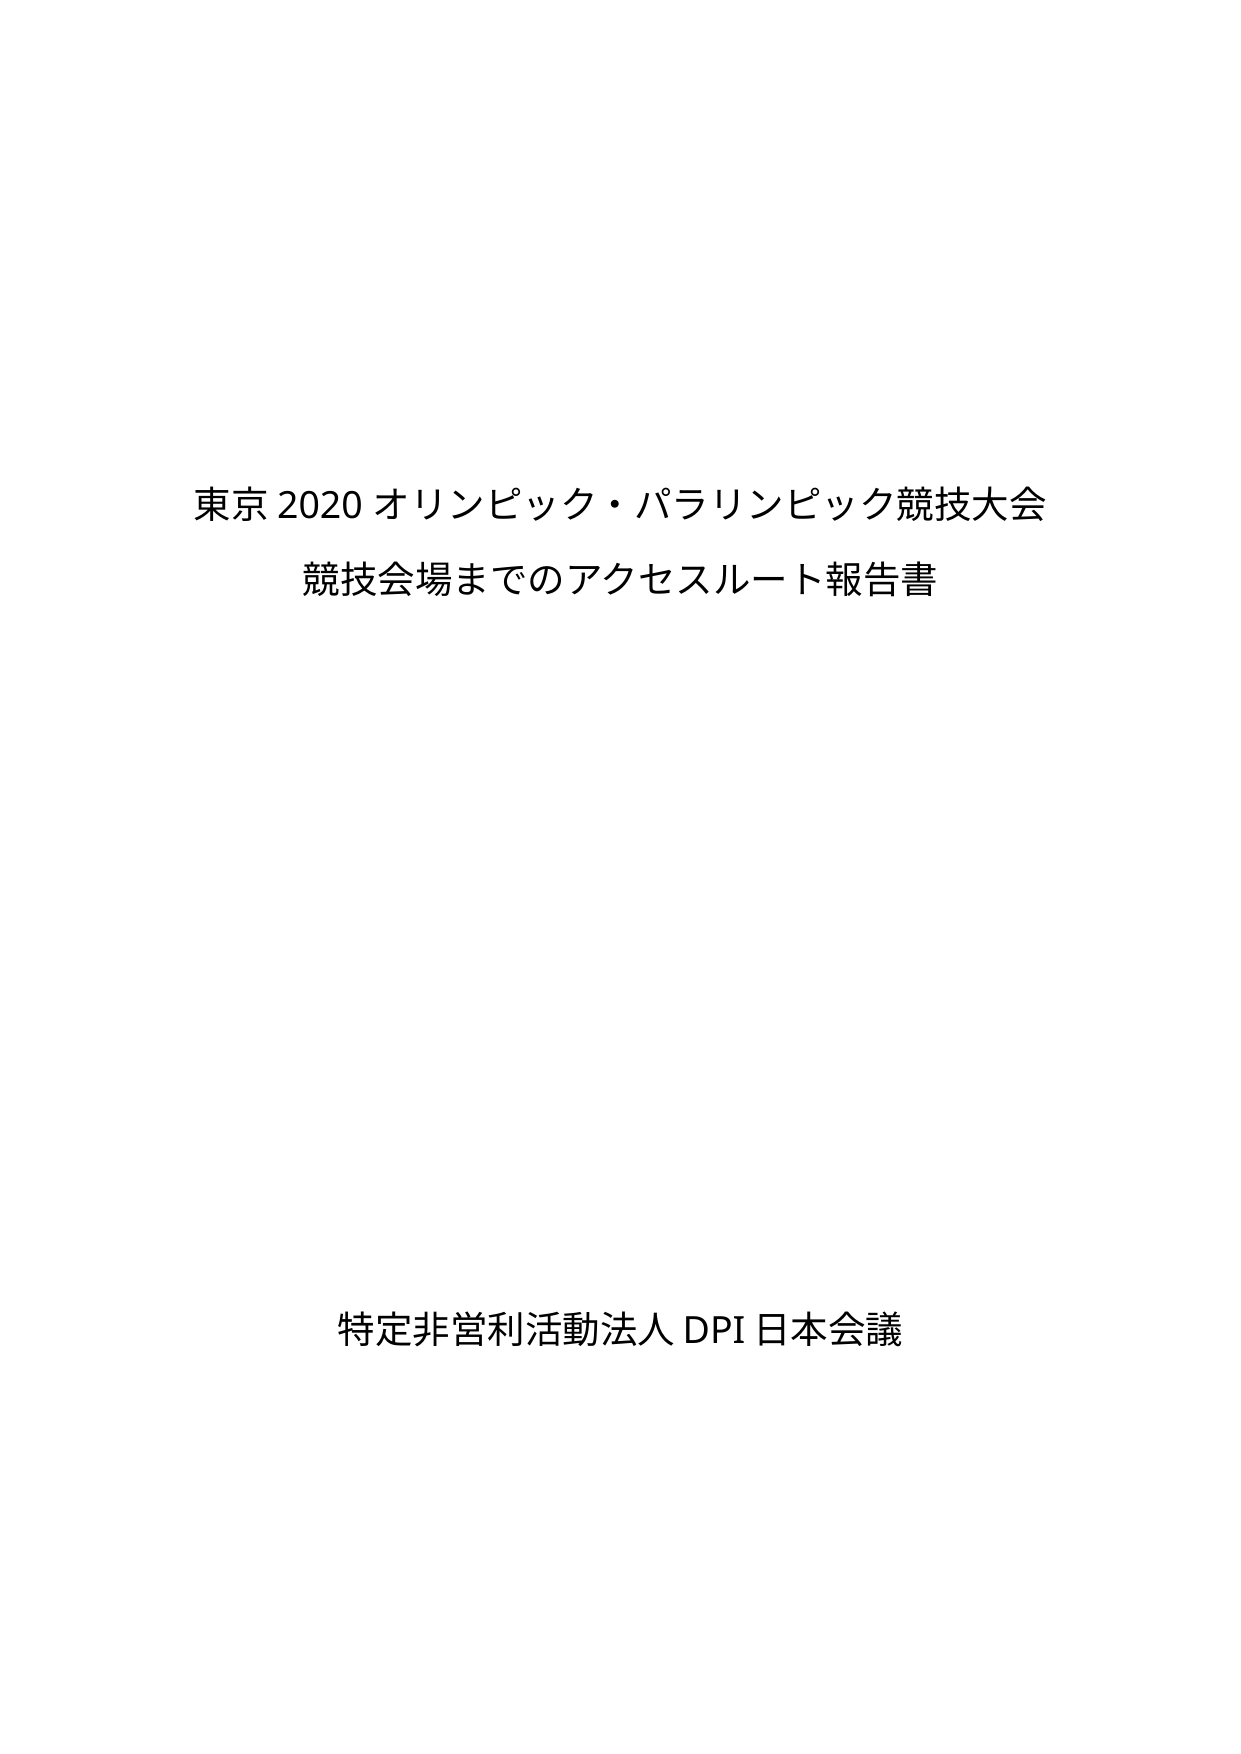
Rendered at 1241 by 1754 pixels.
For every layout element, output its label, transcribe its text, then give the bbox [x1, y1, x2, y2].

text 東京 2020 オリンピック・パラリンピック競技大会 [112, 464, 1128, 539]
text 競技会場までのアクセスルート報告書 [112, 539, 1128, 614]
text 特定非営利活動法人DPI日本会議 [112, 1289, 1128, 1364]
